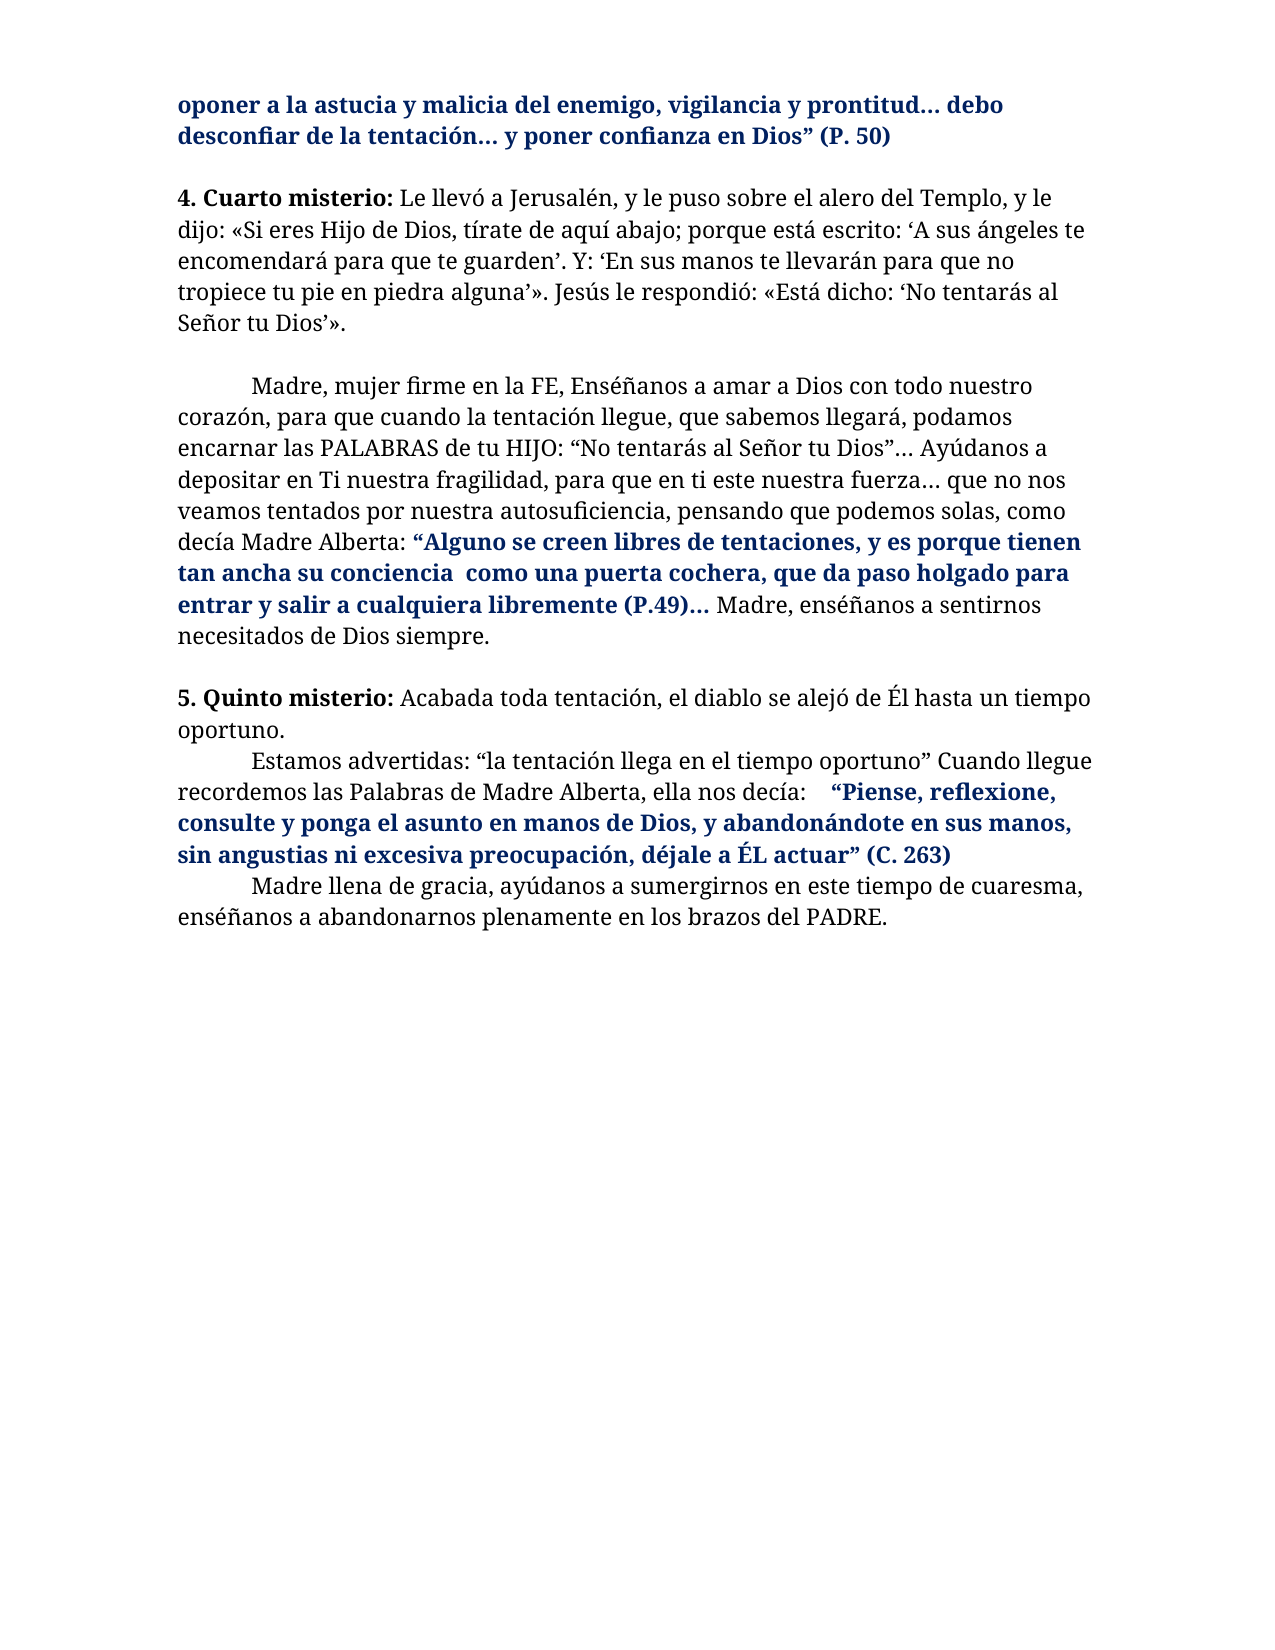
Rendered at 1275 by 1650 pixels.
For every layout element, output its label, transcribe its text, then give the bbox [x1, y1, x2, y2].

text Madre, mujer firme en la FE, Enséñanos a amar a Dios con todo nuestro corazón, para que cuando la tentación llegue, que sabemos llegará, podamos encarnar las PALABRAS de tu HIJO: “No tentarás al Señor tu Dios”… Ayúdanos a depositar en Ti nuestra fragilidad, para que en ti este nuestra fuerza… que no nos veamos tentados por nuestra autosuficiencia, pensando que podemos solas, como decía Madre Alberta: “Alguno se creen libres de tentaciones, y es porque tienen tan ancha su conciencia como una puerta cochera, que da paso holgado para entrar y salir a cualquiera libremente (P.49)… Madre, enséñanos a sentirnos necesitados de Dios siempre. [177, 370, 1098, 651]
text 4. Cuarto misterio: Le llevó a Jerusalén, y le puso sobre el alero del Templo, y le dijo: «Si eres Hijo de Dios, tírate de aquí abajo; porque está escrito: ‘A sus ángeles te encomendará para que te guarden’. Y: ‘En sus manos te llevarán para que no tropiece tu pie en piedra alguna’». Jesús le respondió: «Está dicho: ‘No tentarás al Señor tu Dios’». [177, 182, 1098, 339]
text Madre llena de gracia, ayúdanos a sumergirnos en este tiempo de cuaresma, enséñanos a abandonarnos plenamente en los brazos del PADRE. [177, 870, 1098, 932]
text 5. Quinto misterio: Acabada toda tentación, el diablo se alejó de Él hasta un tiempo oportuno. [177, 682, 1098, 745]
text Estamos advertidas: “la tentación llega en el tiempo oportuno” Cuando llegue recordemos las Palabras de Madre Alberta, ella nos decía: “Piense, reflexione, consulte y ponga el asunto en manos de Dios, y abandonándote en sus manos, sin angustias ni excesiva preocupación, déjale a ÉL actuar” (C. 263) [177, 745, 1098, 870]
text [177, 89, 1098, 151]
